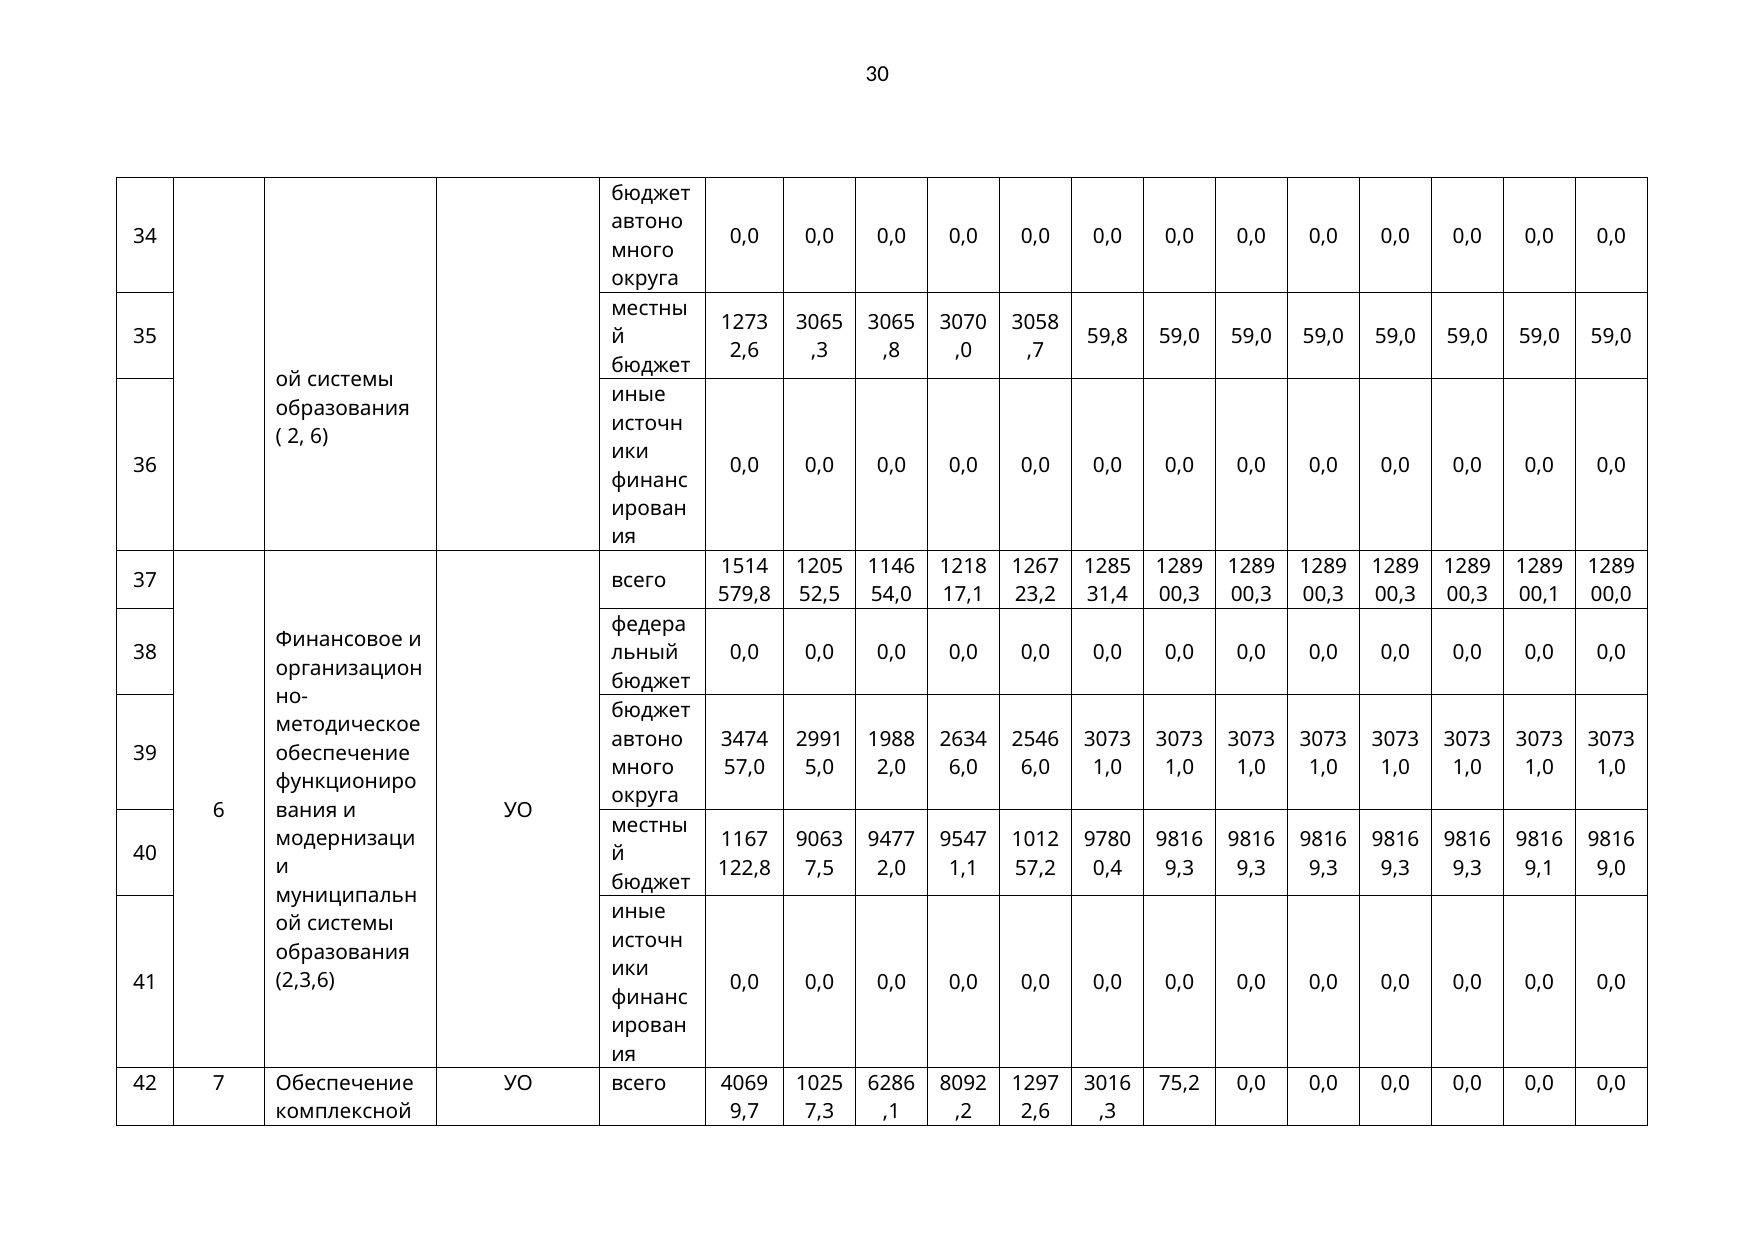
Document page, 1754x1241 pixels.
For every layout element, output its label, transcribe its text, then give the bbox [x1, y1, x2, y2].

table_cell 0,0 [1288, 1068, 1359, 1125]
table_cell 0,0 [1216, 1068, 1287, 1125]
table_cell 98169,3 [1288, 810, 1359, 895]
table_cell 0,0 [928, 609, 999, 694]
table_cell 0,0 [856, 178, 927, 292]
table_cell 19882,0 [856, 695, 927, 809]
table_cell 0,0 [1504, 178, 1575, 292]
table_cell 94772,0 [856, 810, 927, 895]
table_cell 35 [117, 293, 173, 378]
table_cell 0,0 [1000, 609, 1071, 694]
table_cell 98169,3 [1360, 810, 1431, 895]
table_cell 0,0 [1216, 609, 1287, 694]
table_cell 3058,7 [1000, 293, 1071, 378]
table_cell 0,0 [1576, 609, 1647, 694]
table_cell 0,0 [1504, 1068, 1575, 1125]
table_cell 0,0 [784, 896, 855, 1067]
table_cell 59,0 [1144, 293, 1215, 378]
table_cell Финансовое и организационно-методическое обеспечение функционирования и модернизации муниципальной системы образования (2,3,6) [265, 551, 436, 1067]
table_cell 1514579,8 [706, 551, 783, 608]
table_cell 0,0 [1432, 178, 1503, 292]
table_cell 0,0 [1360, 609, 1431, 694]
table_cell 0,0 [1072, 379, 1143, 550]
table_cell 128900,3 [1360, 551, 1431, 608]
table_cell 0,0 [1504, 379, 1575, 550]
table_cell 30731,0 [1576, 695, 1647, 809]
table_cell 38 [117, 609, 173, 694]
table_cell 30731,0 [1072, 695, 1143, 809]
table_cell 0,0 [1144, 609, 1215, 694]
table_cell 59,0 [1504, 293, 1575, 378]
table_cell 0,0 [1216, 178, 1287, 292]
table_cell 0,0 [1504, 896, 1575, 1067]
table_cell 12972,6 [1000, 1068, 1071, 1125]
table_cell 128900,0 [1576, 551, 1647, 608]
table_cell 59,8 [1072, 293, 1143, 378]
table_cell местный бюджет [600, 293, 705, 378]
table_cell 128900,3 [1432, 551, 1503, 608]
table_cell 41 [117, 896, 173, 1067]
table_cell 126723,2 [1000, 551, 1071, 608]
table_cell 0,0 [1576, 379, 1647, 550]
table_cell 0,0 [1288, 178, 1359, 292]
table_cell УО [437, 551, 599, 1067]
table_cell 29915,0 [784, 695, 855, 809]
table_cell 114654,0 [856, 551, 927, 608]
table_cell УО [437, 1068, 599, 1125]
table_cell 75,2 [1144, 1068, 1215, 1125]
table_cell 3016,3 [1072, 1068, 1143, 1125]
table_cell 0,0 [784, 609, 855, 694]
table_cell 30731,0 [1216, 695, 1287, 809]
table_cell 0,0 [1072, 178, 1143, 292]
table_cell 37 [117, 551, 173, 608]
table_cell иные источники финансирования [600, 896, 705, 1067]
table_cell 0,0 [1216, 379, 1287, 550]
table_cell 0,0 [1432, 379, 1503, 550]
table_cell 59,0 [1216, 293, 1287, 378]
table_cell 0,0 [784, 178, 855, 292]
table_cell 8092,2 [928, 1068, 999, 1125]
table_cell 98169,3 [1432, 810, 1503, 895]
table_cell 128900,3 [1144, 551, 1215, 608]
table_cell 0,0 [1144, 178, 1215, 292]
table_cell 120552,5 [784, 551, 855, 608]
table_cell 26346,0 [928, 695, 999, 809]
table_cell бюджет автономного округа [600, 178, 705, 292]
table_cell 0,0 [1000, 896, 1071, 1067]
table_cell 0,0 [706, 178, 783, 292]
table_cell 6 [174, 551, 264, 1067]
table_cell 0,0 [928, 896, 999, 1067]
table_cell 0,0 [1360, 896, 1431, 1067]
table_cell 0,0 [928, 178, 999, 292]
table_cell 6286,1 [856, 1068, 927, 1125]
table_cell 3070,0 [928, 293, 999, 378]
table_cell 98169,3 [1216, 810, 1287, 895]
table_cell 0,0 [1360, 1068, 1431, 1125]
table_cell 30731,0 [1144, 695, 1215, 809]
table_cell 98169,0 [1576, 810, 1647, 895]
table_cell 30731,0 [1432, 695, 1503, 809]
table_cell 10257,3 [784, 1068, 855, 1125]
table_cell 0,0 [1072, 896, 1143, 1067]
table_cell 97800,4 [1072, 810, 1143, 895]
table_cell 0,0 [1432, 896, 1503, 1067]
table_cell 39 [117, 695, 173, 809]
table_cell 0,0 [1288, 379, 1359, 550]
table_cell 101257,2 [1000, 810, 1071, 895]
table_cell 0,0 [1504, 609, 1575, 694]
table_cell 0,0 [1576, 896, 1647, 1067]
table_cell 98169,1 [1504, 810, 1575, 895]
table_cell 30731,0 [1360, 695, 1431, 809]
table_cell 128900,3 [1288, 551, 1359, 608]
table_cell 121817,1 [928, 551, 999, 608]
table_cell 12732,6 [706, 293, 783, 378]
table_cell 0,0 [1144, 896, 1215, 1067]
table_cell 0,0 [856, 896, 927, 1067]
table_cell 0,0 [1288, 896, 1359, 1067]
table_cell бюджет автономного округа [600, 695, 705, 809]
table_cell 128900,3 [1216, 551, 1287, 608]
table_cell 3065,3 [784, 293, 855, 378]
table_cell 0,0 [928, 379, 999, 550]
table_cell 40699,7 [706, 1068, 783, 1125]
table_cell 40 [117, 810, 173, 895]
table_cell 0,0 [856, 379, 927, 550]
table_cell 30731,0 [1504, 695, 1575, 809]
table_cell 36 [117, 379, 173, 550]
table_cell 0,0 [1216, 896, 1287, 1067]
table_cell 0,0 [706, 379, 783, 550]
table_cell 0,0 [1072, 609, 1143, 694]
table_cell 30731,0 [1288, 695, 1359, 809]
table_cell 0,0 [784, 379, 855, 550]
table_cell 42 [117, 1068, 173, 1125]
table_cell 3065,8 [856, 293, 927, 378]
table_cell 0,0 [1144, 379, 1215, 550]
table_cell 25466,0 [1000, 695, 1071, 809]
table_cell 0,0 [706, 609, 783, 694]
table_cell 59,0 [1288, 293, 1359, 378]
table_cell 59,0 [1432, 293, 1503, 378]
table_cell 34 [117, 178, 173, 292]
table_cell всего [600, 551, 705, 608]
table_cell 1167122,8 [706, 810, 783, 895]
table_cell 7 [174, 1068, 264, 1125]
table_cell 128900,1 [1504, 551, 1575, 608]
table_cell 59,0 [1360, 293, 1431, 378]
table_cell 0,0 [1360, 178, 1431, 292]
table_cell 95471,1 [928, 810, 999, 895]
table_cell всего [600, 1068, 705, 1125]
table_cell федеральный бюджет [600, 609, 705, 694]
table_cell 0,0 [1000, 379, 1071, 550]
table_cell местный бюджет [600, 810, 705, 895]
table_cell 128531,4 [1072, 551, 1143, 608]
table_cell 0,0 [1576, 1068, 1647, 1125]
table_cell 0,0 [1432, 1068, 1503, 1125]
table_cell 0,0 [706, 896, 783, 1067]
table_cell 59,0 [1576, 293, 1647, 378]
table_cell 347457,0 [706, 695, 783, 809]
table_cell 0,0 [1000, 178, 1071, 292]
table_cell 0,0 [1432, 609, 1503, 694]
table_cell 90637,5 [784, 810, 855, 895]
table_cell 0,0 [1288, 609, 1359, 694]
table_cell 0,0 [1360, 379, 1431, 550]
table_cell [265, 1068, 436, 1125]
table_cell иные источники финансирования [600, 379, 705, 550]
table_cell 0,0 [1576, 178, 1647, 292]
table_cell 98169,3 [1144, 810, 1215, 895]
table_cell 0,0 [856, 609, 927, 694]
